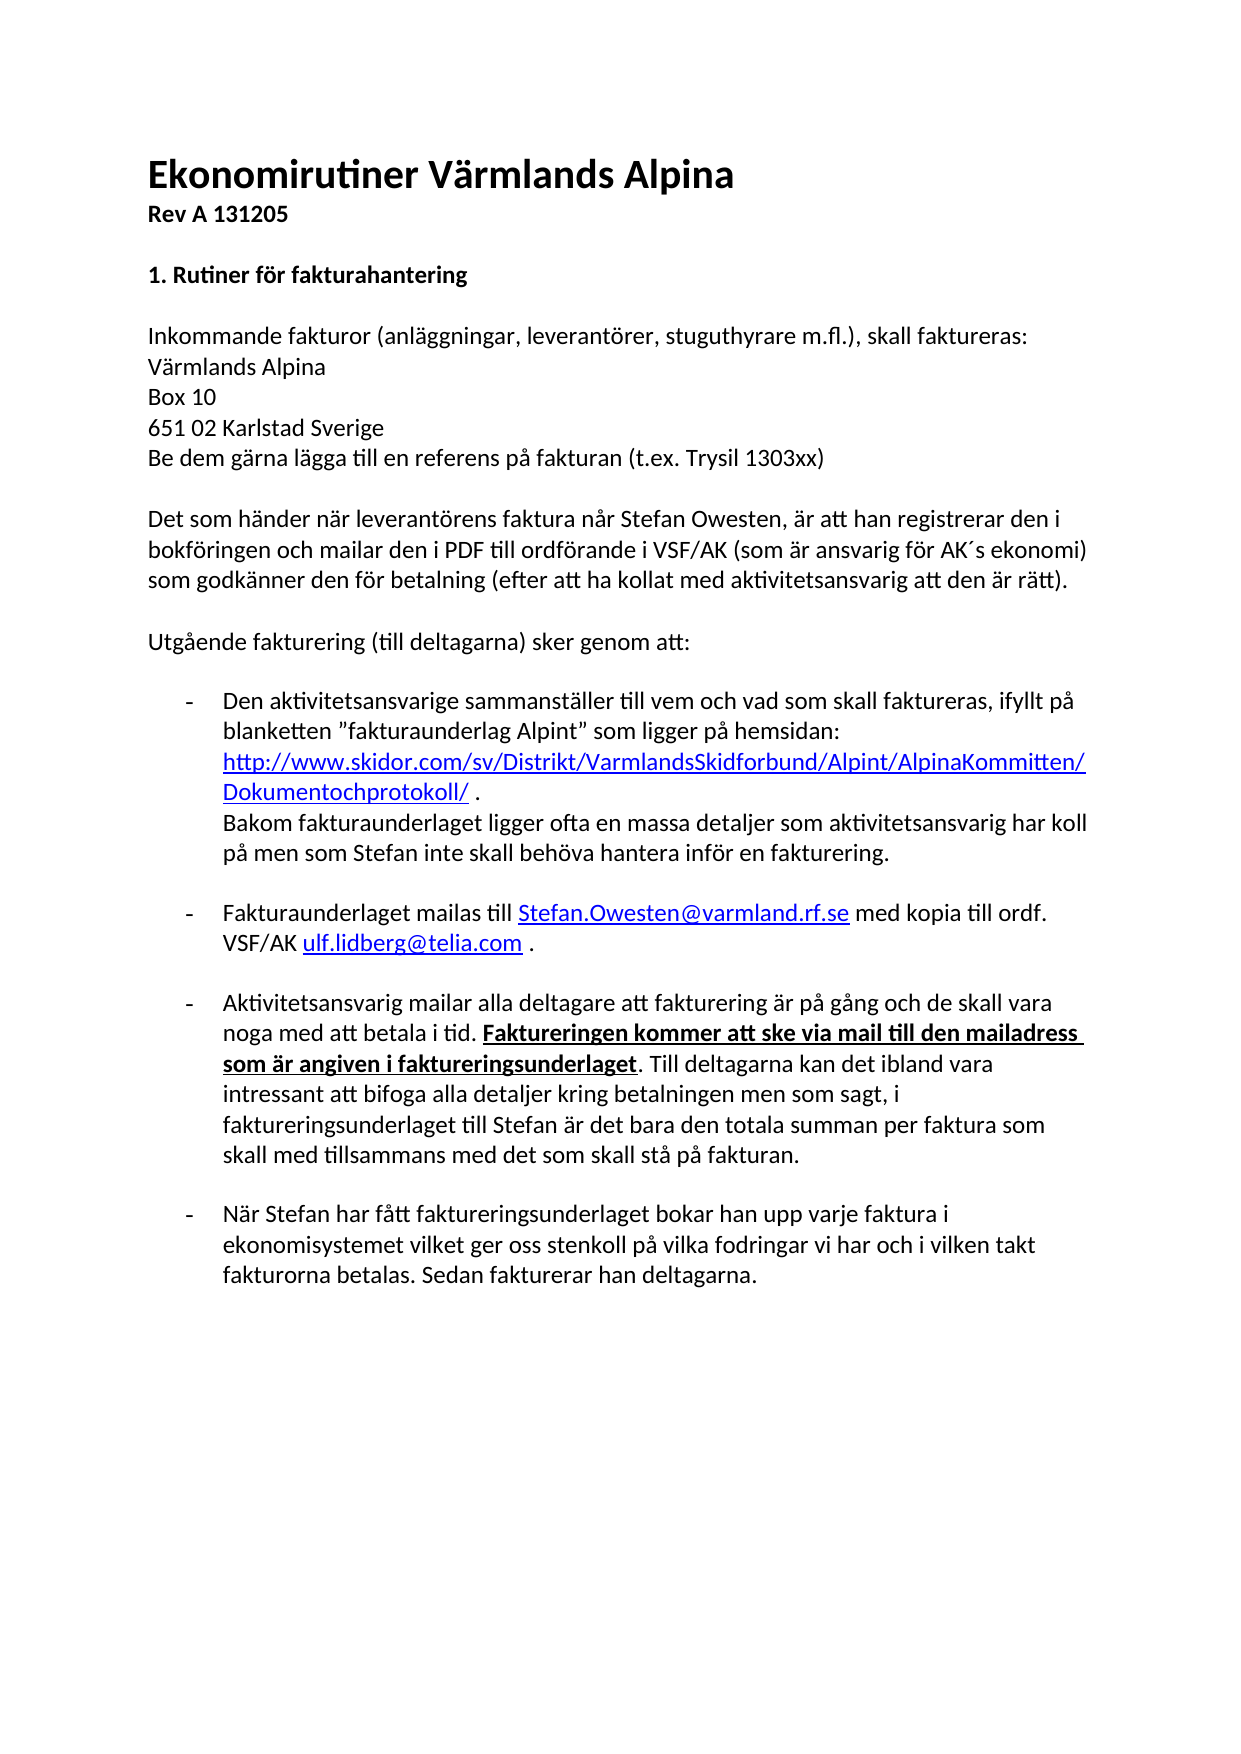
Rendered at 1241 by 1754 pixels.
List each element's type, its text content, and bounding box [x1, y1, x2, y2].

list Fakturaunderlaget mailas till Stefan.Owesten@varmland.rf.se med kopia till ordf. VSF/AK ulf.lidberg@telia.com . [185, 897, 1093, 987]
list Aktivitetsansvarig mailar alla deltagare att fakturering är på gång och de skall vara noga med att betala i tid. Faktureringen kommer att ske via mail till den mailadress som är angiven i faktureringsunderlaget. Till deltagarna kan det ibland vara intressant att bifoga alla detaljer kring betalningen men som sagt, i faktureringsunderlaget till Stefan är det bara den totala summan per faktura som skall med tillsammans med det som skall stå på fakturan. [185, 987, 1093, 1198]
text Box 10 [148, 382, 1093, 412]
text 1. Rutiner för fakturahantering [148, 259, 1093, 290]
list Den aktivitetsansvarige sammanställer till vem och vad som skall faktureras, ifyllt på blanketten ”fakturaunderlag Alpint” som ligger på hemsidan: http://www.skidor.com/sv/Distrikt/VarmlandsSkidforbund/Alpint/AlpinaKommitten/Dokumentochprotokoll/ . Bakom fakturaunderlaget ligger ofta en massa detaljer som aktivitetsansvarig har koll på men som Stefan inte skall behöva hantera inför en fakturering. [185, 685, 1093, 897]
text Värmlands Alpina [148, 351, 1093, 382]
text Inkommande fakturor (anläggningar, leverantörer, stuguthyrare m.fl.), skall faktureras: [148, 321, 1093, 351]
text 651 02 Karlstad Sverige [148, 412, 1093, 443]
list När Stefan har fått faktureringsunderlaget bokar han upp varje faktura i ekonomisystemet vilket ger oss stenkoll på vilka fodringar vi har och i vilken takt fakturorna betalas. Sedan fakturerar han deltagarna. [185, 1198, 1093, 1290]
text Ekonomirutiner Värmlands Alpina [148, 148, 1093, 198]
text Det som händer när leverantörens faktura når Stefan Owesten, är att han registrerar den i bokföringen och mailar den i PDF till ordförande i VSF/AK (som är ansvarig för AK´s ekonomi) som godkänner den för betalning (efter att ha kollat med aktivitetsansvarig att den är rätt). [148, 504, 1093, 595]
text Utgående fakturering (till deltagarna) sker genom att: [148, 626, 1093, 685]
text Be dem gärna lägga till en referens på fakturan (t.ex. Trysil 1303xx) [148, 443, 1093, 473]
text Rev A 131205 [148, 198, 1093, 229]
